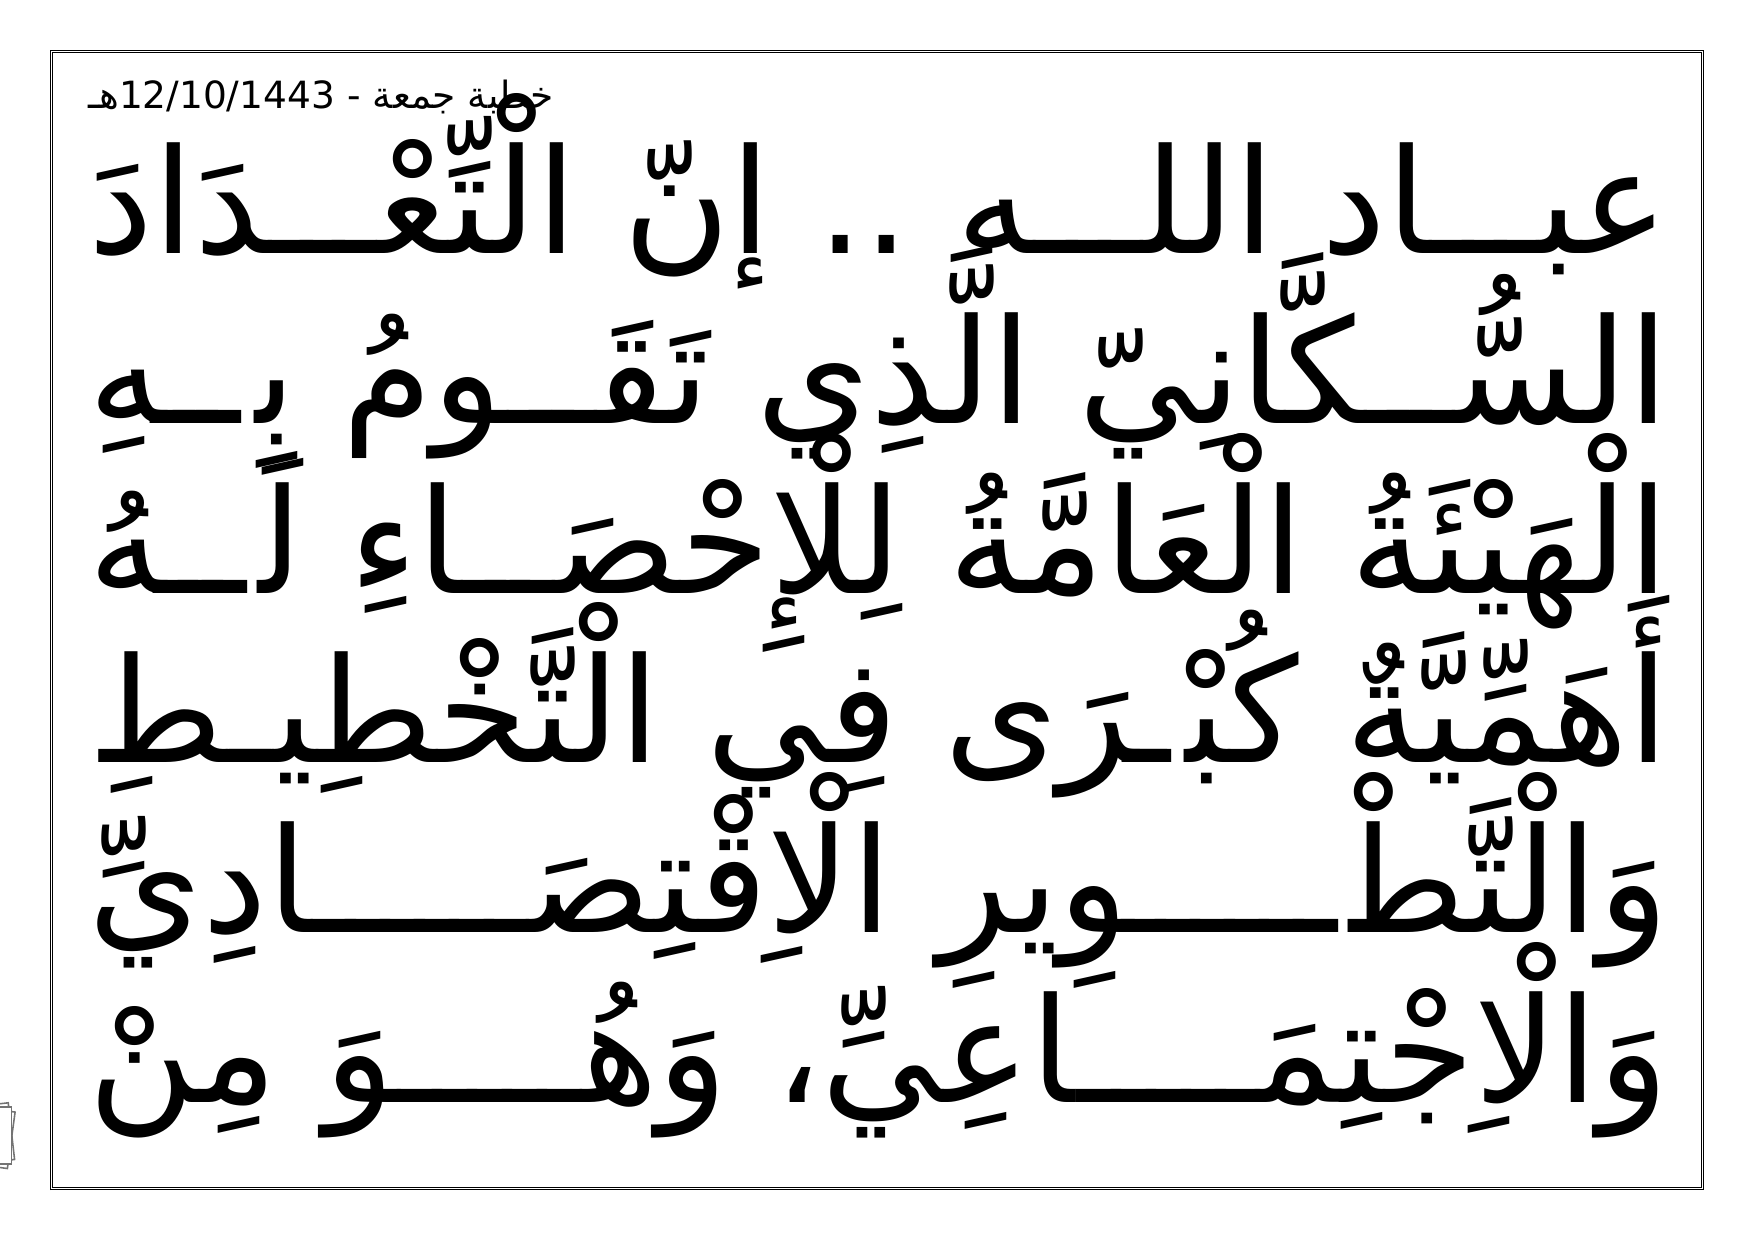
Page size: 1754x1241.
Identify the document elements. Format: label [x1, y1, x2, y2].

text [89, 118, 1668, 1137]
